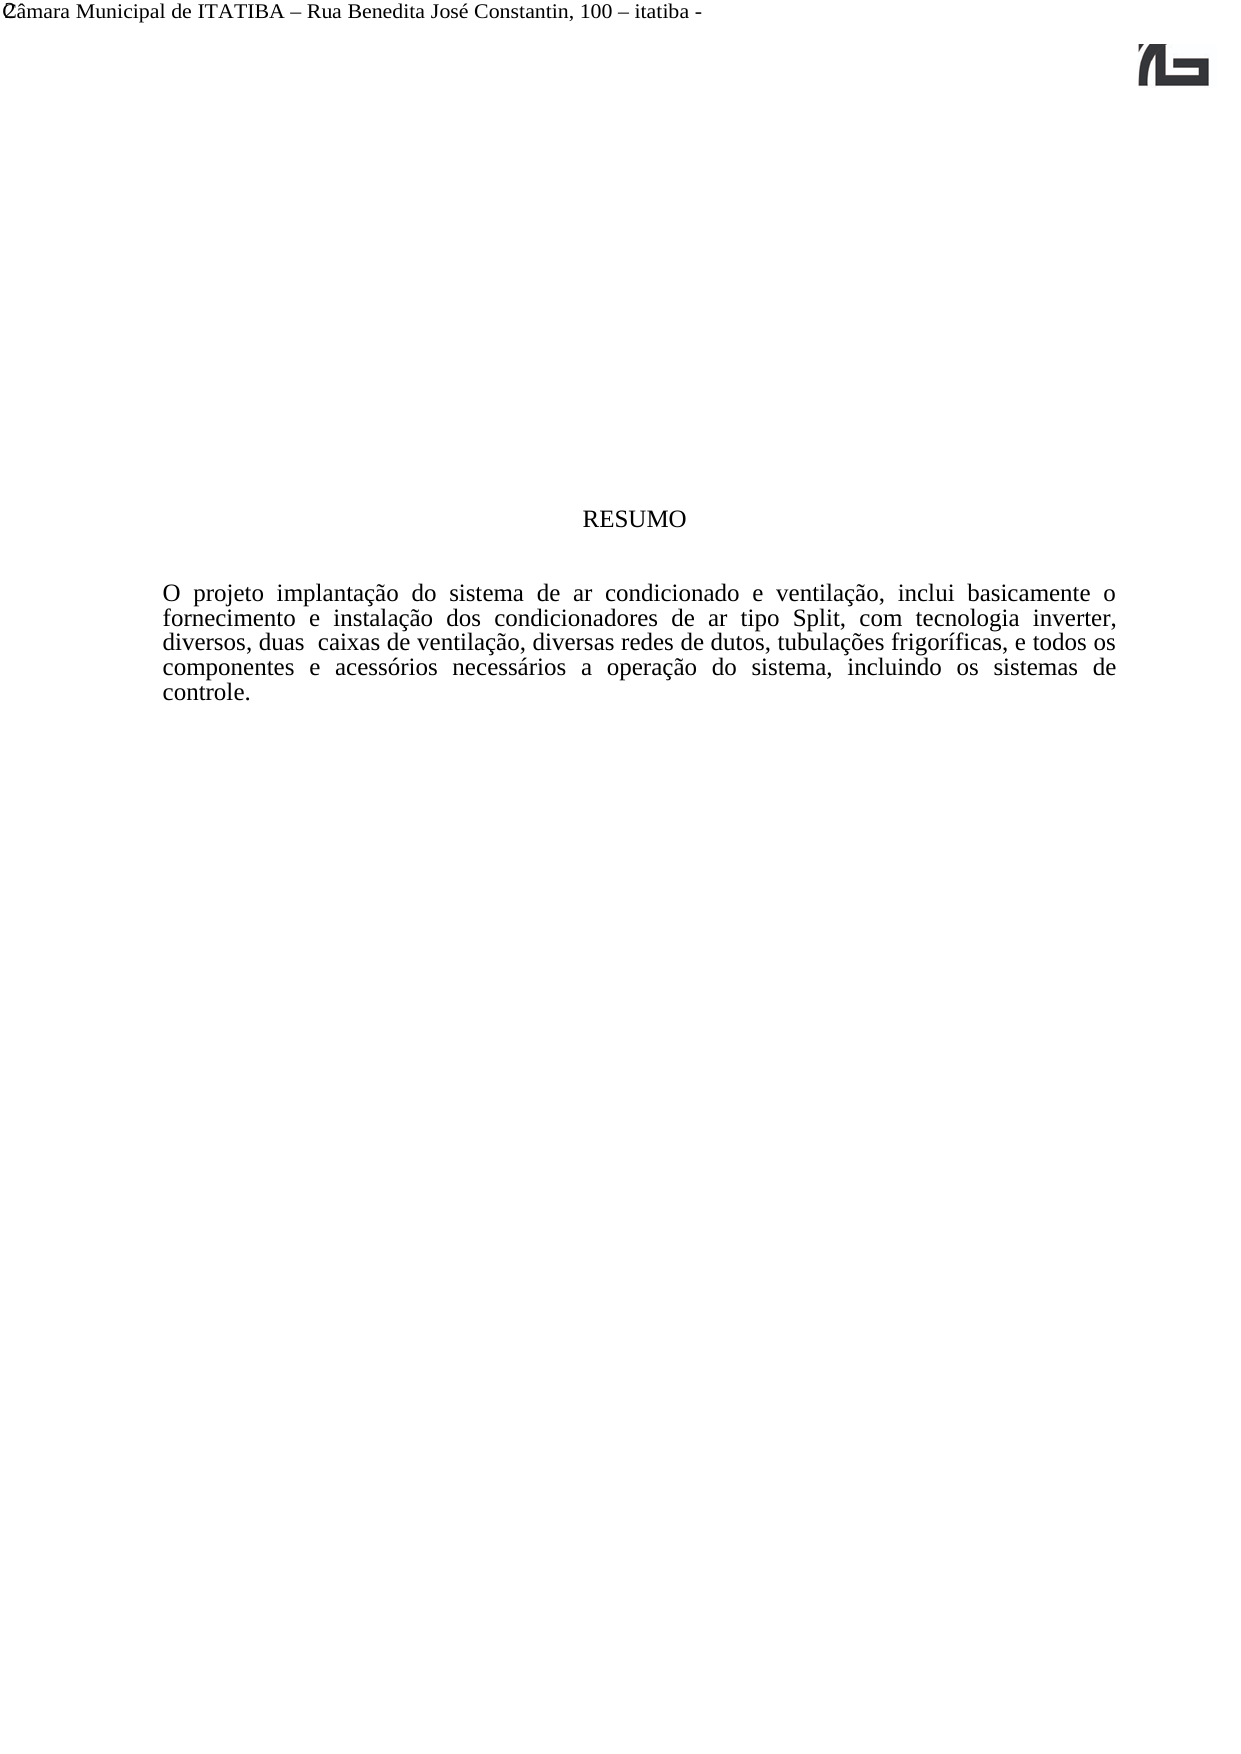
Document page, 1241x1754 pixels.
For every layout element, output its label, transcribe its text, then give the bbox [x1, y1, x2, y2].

text RESUMO [582, 504, 1217, 533]
picture [1137, 44, 1218, 88]
text O projeto implantação do sistema de ar condicionado e ventilação, inclui basicamente o fornecimento e instalação dos condicionadores de ar tipo Split, com tecnologia inverter, diversos, duas caixas de ventilação, diversas redes de dutos, tubulações frigoríficas, e todos os componentes e acessórios necessários a operação do sistema, incluindo os sistemas de controle. [162, 582, 1117, 706]
